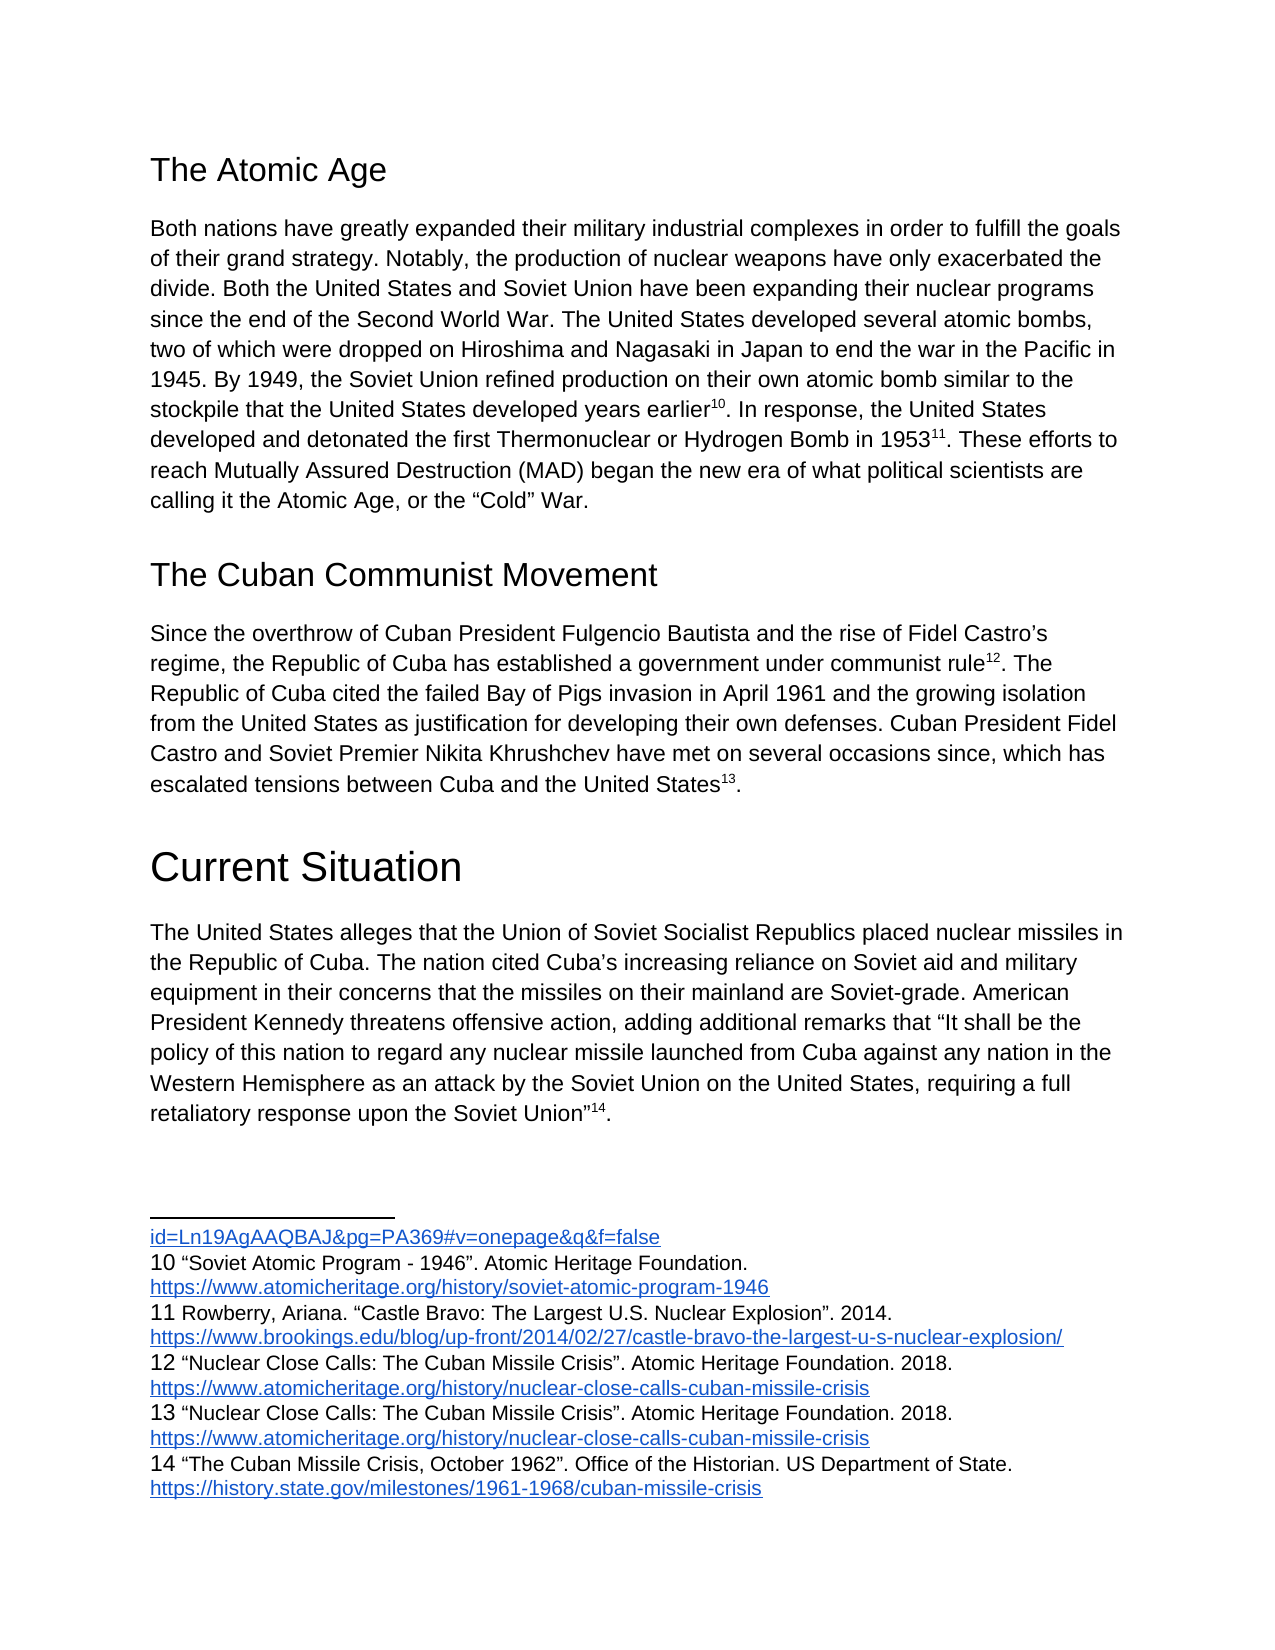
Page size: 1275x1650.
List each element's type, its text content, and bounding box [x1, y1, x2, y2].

text Since the overthrow of Cuban President Fulgencio Bautista and the rise of Fidel Castro’s regime, the Republic of Cuba has established a government under communist rule. The Republic of Cuba cited the failed Bay of Pigs invasion in April 1961 and the growing isolation from the United States as justification for developing their own defenses. Cuban President Fidel Castro and Soviet Premier Nikita Khrushchev have met on several occasions since, which has escalated tensions between Cuba and the United States. [150, 619, 1125, 797]
text Both nations have greatly expanded their military industrial complexes in order to fulfill the goals of their grand strategy. Notably, the production of nuclear weapons have only exacerbated the divide. Both the United States and Soviet Union have been expanding their nuclear programs since the end of the Second World War. The United States developed several atomic bombs, two of which were dropped on Hiroshima and Nagasaki in Japan to end the war in the Pacific in 1945. By 1949, the Soviet Union refined production on their own atomic bomb similar to the stockpile that the United States developed years earlier. In response, the United States developed and detonated the first Thermonuclear or Hydrogen Bomb in 1953. These efforts to reach Mutually Assured Destruction (MAD) began the new era of what political scientists are calling it the Atomic Age, or the “Cold” War. [150, 215, 1125, 513]
subtitle The Atomic Age [150, 150, 1125, 188]
text The United States alleges that the Union of Soviet Socialist Republics placed nuclear missiles in the Republic of Cuba. The nation cited Cuba’s increasing reliance on Soviet aid and military equipment in their concerns that the missiles on their mainland are Soviet-grade. American President Kennedy threatens offensive action, adding additional remarks that “It shall be the policy of this nation to regard any nuclear missile launched from Cuba against any nation in the Western Hemisphere as an attack by the Soviet Union on the United States, requiring a full retaliatory response upon the Soviet Union”. [150, 918, 1125, 1126]
subtitle Current Situation [150, 842, 1125, 890]
subtitle The Cuban Communist Movement [150, 554, 1125, 593]
